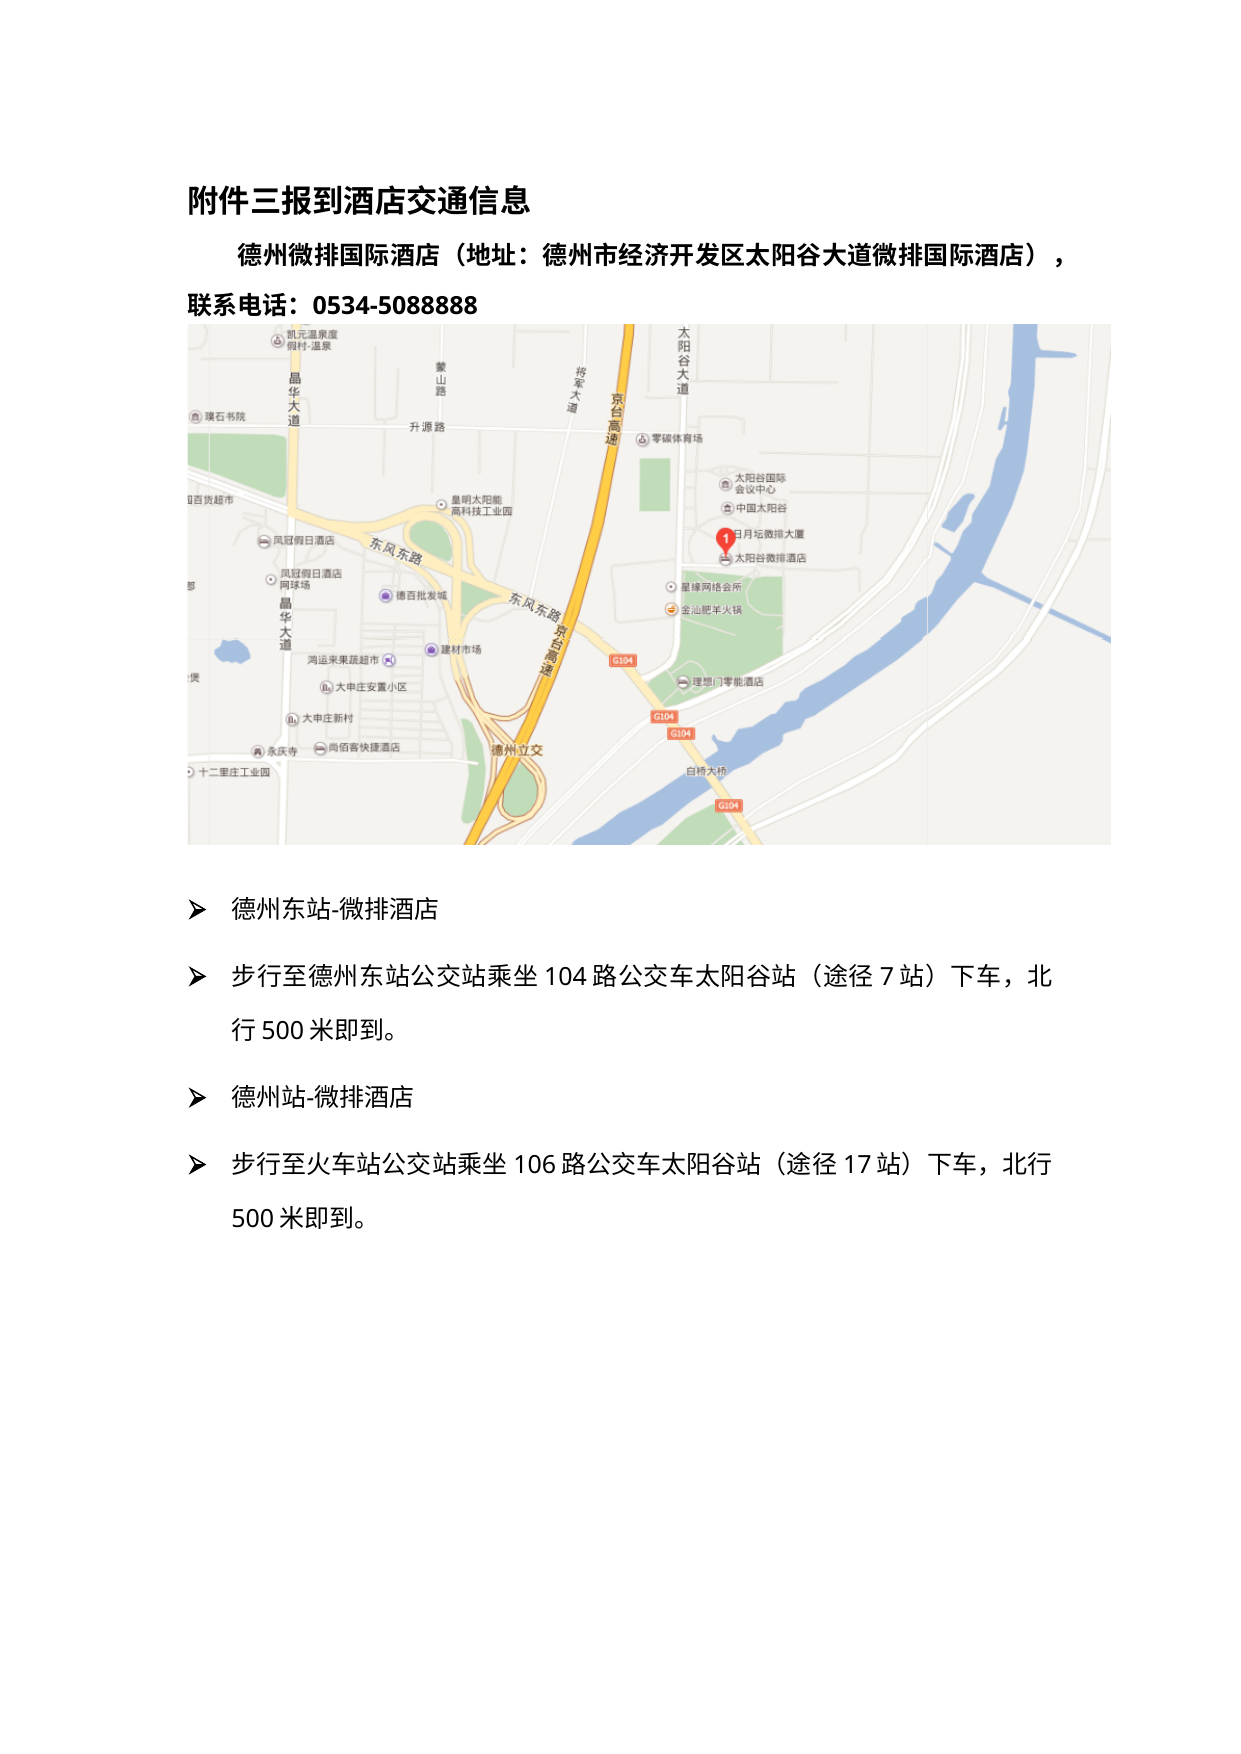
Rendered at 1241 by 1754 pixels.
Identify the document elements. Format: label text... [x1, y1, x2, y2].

list 步行至火车站公交站乘坐106路公交车太阳谷站（途径17站）下车，北行500米即到。 [187, 1144, 1053, 1235]
text 附件三报到酒店交通信息 [187, 162, 1053, 224]
text 德州微排国际酒店（地址：德州市经济开发区太阳谷大道微排国际酒店），联系电话：0534-5088888 [187, 224, 1053, 324]
list 德州站-微排酒店 [187, 1078, 1053, 1114]
picture [187, 324, 1111, 845]
list 步行至德州东站公交站乘坐104路公交车太阳谷站（途径7站）下车，北行500米即到。 [187, 956, 1053, 1047]
list 德州东站-微排酒店 [187, 889, 1053, 926]
